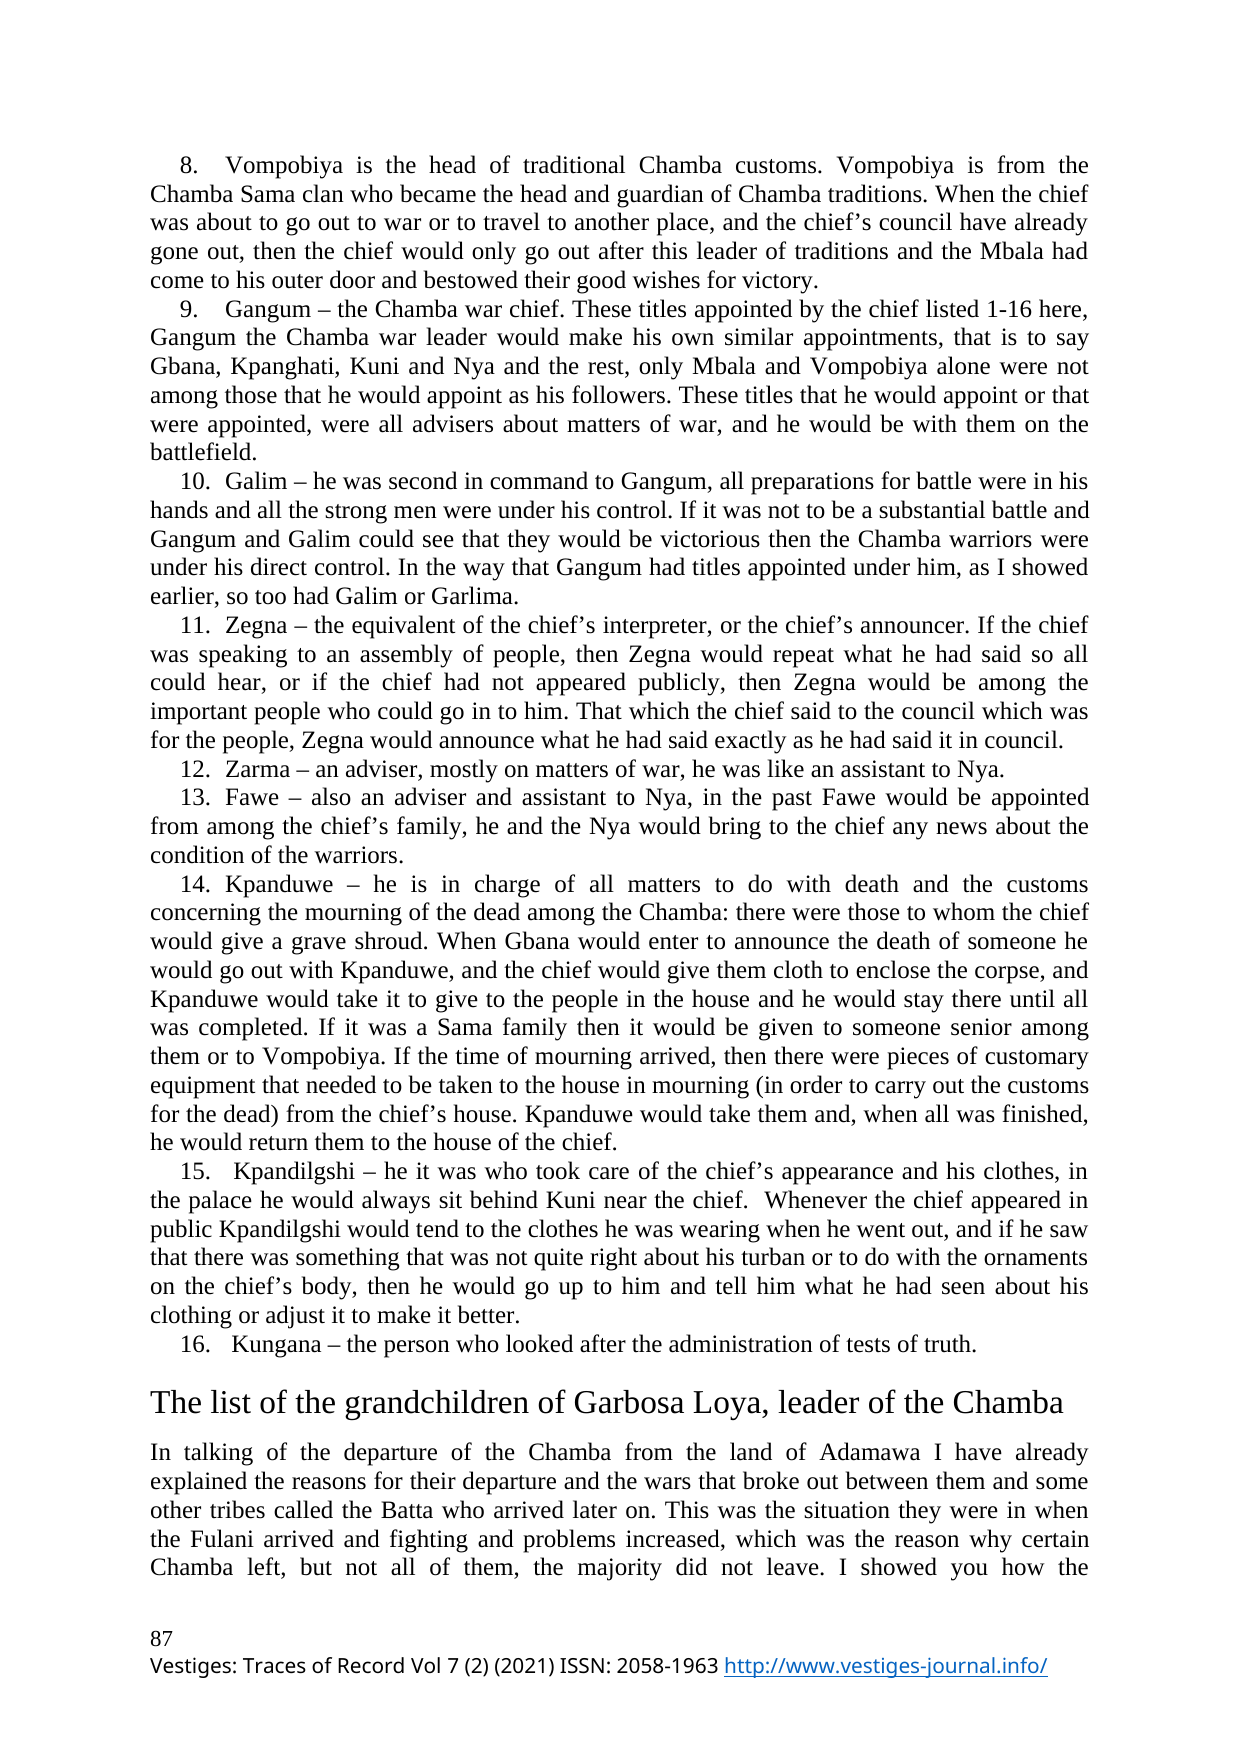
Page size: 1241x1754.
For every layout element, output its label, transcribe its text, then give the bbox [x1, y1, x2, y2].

list Kpanduwe – he is in charge of all matters to do with death and the customs concerning the mourning of the dead among the Chamba: there were those to whom the chief would give a grave shroud. When Gbana would enter to announce the death of someone he would go out with Kpanduwe, and the chief would give them cloth to enclose the corpse, and Kpanduwe would take it to give to the people in the house and he would stay there until all was completed. If it was a Sama family then it would be given to someone senior among them or to Vompobiya. If the time of mourning arrived, then there were pieces of customary equipment that needed to be taken to the house in mourning (in order to carry out the customs for the dead) from the chief’s house. Kpanduwe would take them and, when all was finished, he would return them to the house of the chief. [150, 869, 1090, 1156]
subtitle The list of the grandchildren of Garbosa Loya, leader of the Chamba [150, 1382, 1090, 1421]
list Kpandilgshi – he it was who took care of the chief’s appearance and his clothes, in the palace he would always sit behind Kuni near the chief. Whenever the chief appeared in public Kpandilgshi would tend to the clothes he was wearing when he went out, and if he saw that there was something that was not quite right about his turban or to do with the ornaments on the chief’s body, then he would go up to him and tell him what he had seen about his clothing or adjust it to make it better. [150, 1156, 1090, 1329]
list Vompobiya is the head of traditional Chamba customs. Vompobiya is from the Chamba Sama clan who became the head and guardian of Chamba traditions. When the chief was about to go out to war or to travel to another place, and the chief’s council have already gone out, then the chief would only go out after this leader of traditions and the Mbala had come to his outer door and bestowed their good wishes for victory. [150, 150, 1090, 294]
list Zegna – the equivalent of the chief’s interpreter, or the chief’s announcer. If the chief was speaking to an assembly of people, then Zegna would repeat what he had said so all could hear, or if the chief had not appeared publicly, then Zegna would be among the important people who could go in to him. That which the chief said to the council which was for the people, Zegna would announce what he had said exactly as he had said it in council. [150, 610, 1090, 754]
list Gangum – the Chamba war chief. These titles appointed by the chief listed 1-16 here, Gangum the Chamba war leader would make his own similar appointments, that is to say Gbana, Kpanghati, Kuni and Nya and the rest, only Mbala and Vompobiya alone were not among those that he would appoint as his followers. These titles that he would appoint or that were appointed, were all advisers about matters of war, and he would be with them on the battlefield. [150, 294, 1090, 466]
list Fawe – also an adviser and assistant to Nya, in the past Fawe would be appointed from among the chief’s family, he and the Nya would bring to the chief any news about the condition of the warriors. [150, 782, 1090, 869]
list Zarma – an adviser, mostly on matters of war, he was like an assistant to Nya. [150, 754, 1090, 782]
list Kungana – the person who looked after the administration of tests of truth. [150, 1329, 1090, 1357]
list Galim – he was second in command to Gangum, all preparations for battle were in his hands and all the strong men were under his control. If it was not to be a substantial battle and Gangum and Galim could see that they would be victorious then the Chamba warriors were under his direct control. In the way that Gangum had titles appointed under him, as I showed earlier, so too had Galim or Garlima. [150, 466, 1090, 610]
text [150, 1437, 1090, 1581]
